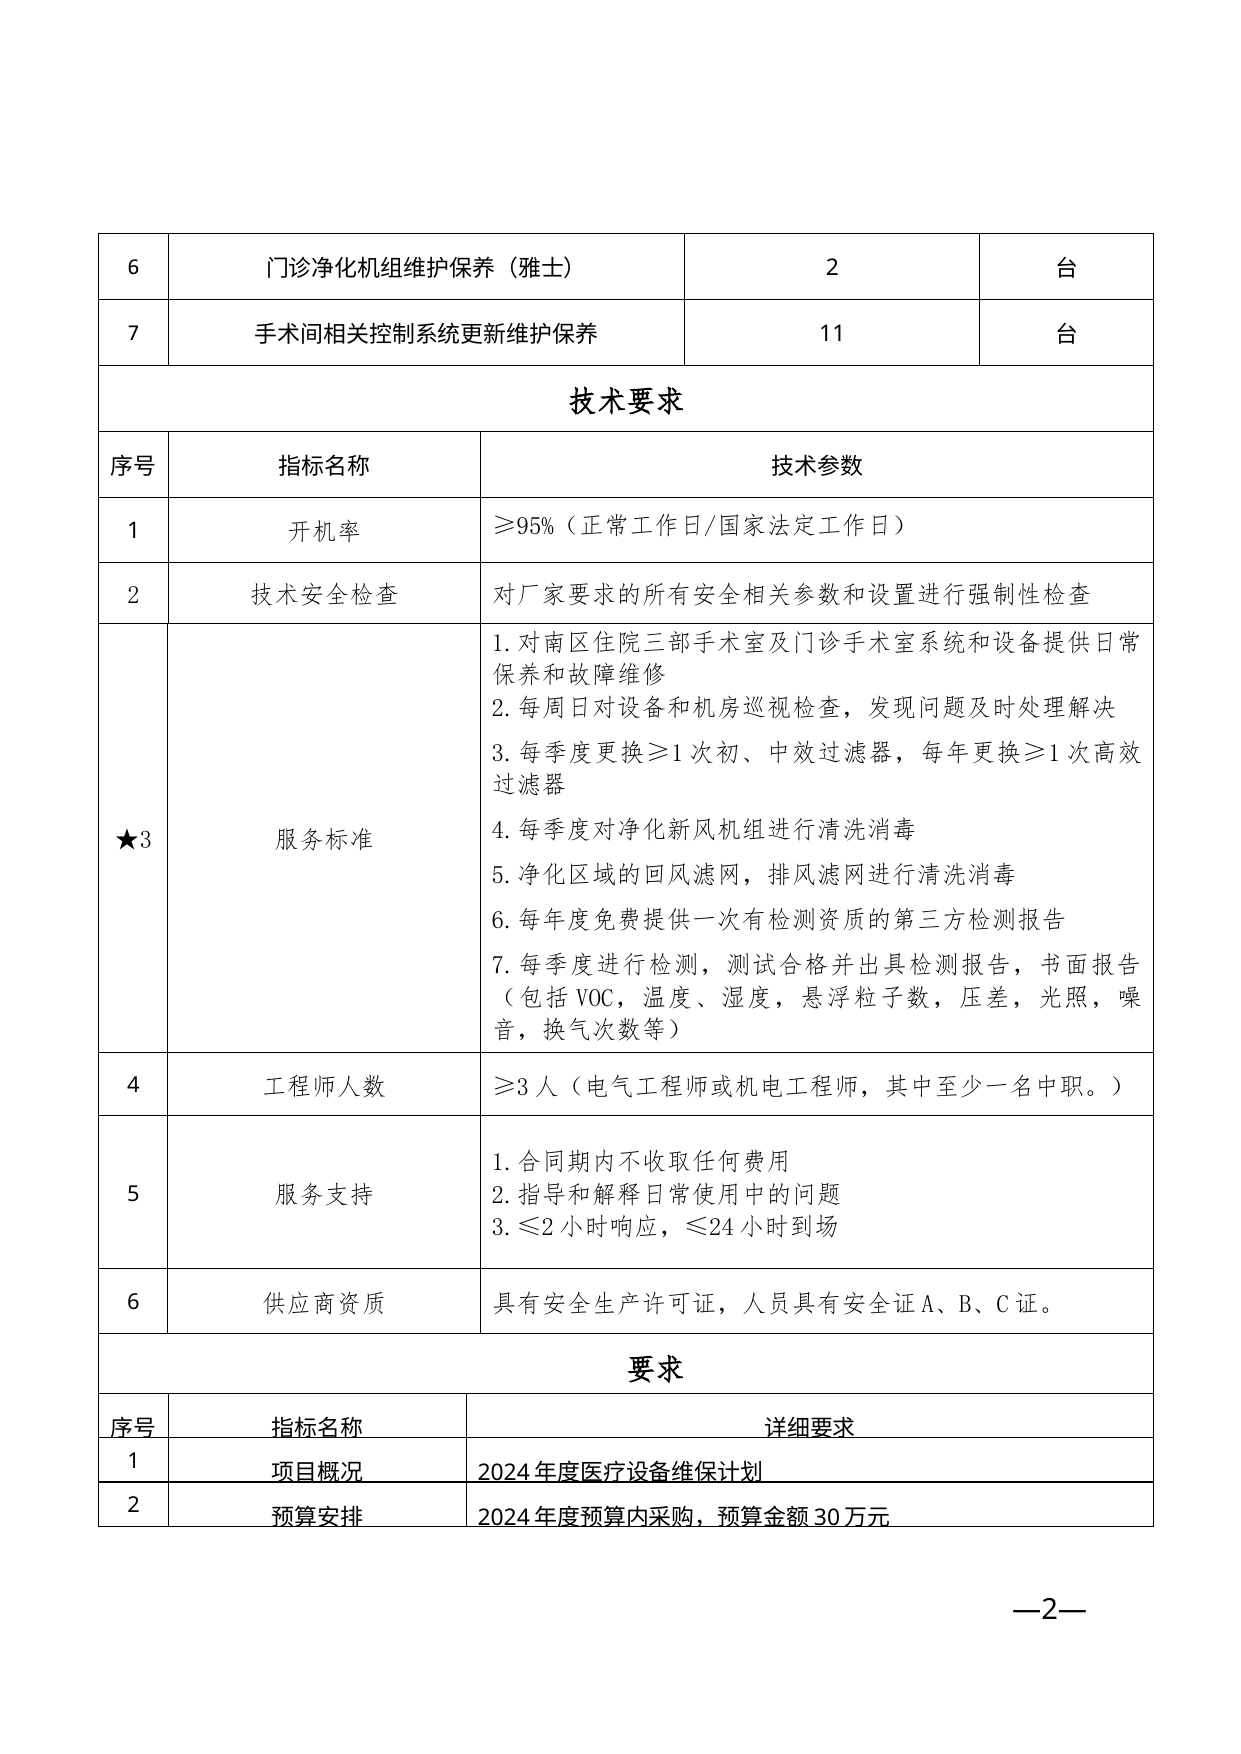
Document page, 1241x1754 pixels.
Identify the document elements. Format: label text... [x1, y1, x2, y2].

table_cell 1 [99, 1438, 168, 1481]
table_cell 4 [99, 1053, 167, 1115]
table_cell 2 [99, 563, 168, 623]
table_cell 服务支持 [168, 1116, 480, 1268]
table_cell ★3 [99, 624, 167, 1052]
table_cell 技术安全检查 [169, 563, 480, 623]
table_cell 7 [99, 300, 168, 365]
table_cell 开机率 [169, 498, 480, 562]
table_cell 服务标准 [168, 624, 480, 1052]
table_cell ≥95%（正常工作日/国家法定工作日） [481, 498, 1153, 562]
table_cell 2 [99, 1483, 168, 1526]
table_cell 1.合同期内不收取任何费用 2.指导和解释日常使用中的问题 3.≤2小时响应，≤24小时到场 [481, 1116, 1153, 1268]
table_cell 11 [685, 300, 979, 365]
table_cell ≥3人（电气工程师或机电工程师，其中至少一名中职。） [481, 1053, 1153, 1115]
table_cell 2 [685, 234, 979, 299]
table_cell 供应商资质 [168, 1269, 480, 1333]
table_cell 1.对南区住院三部手术室及门诊手术室系统和设备提供日常保养和故障维修 2.每周日对设备和机房巡视检查，发现问题及时处理解决 3.每季度更换≥1次初、中效过滤器，每年更换≥1次高效过滤器 4.每季度对净化新风机组进行清洗消毒 5.净化区域的回风滤网，排风滤网进行清洗消毒 6.每年度免费提供一次有检测资质的第三方检测报告 7.每季度进行检测，测试合格并出具检测报告，书面报告（包括VOC，温度、湿度，悬浮粒子数，压差，光照，噪音，换气次数等） [481, 624, 1153, 1052]
table_cell 6 [99, 234, 168, 299]
table_cell 对厂家要求的所有安全相关参数和设置进行强制性检查 [481, 563, 1153, 623]
table_cell 1 [99, 498, 168, 562]
table_cell 工程师人数 [168, 1053, 480, 1115]
table_cell 5 [99, 1116, 167, 1268]
table_cell 具有安全生产许可证，人员具有安全证A、B、C证。 [481, 1269, 1153, 1333]
table_cell 6 [99, 1269, 167, 1333]
